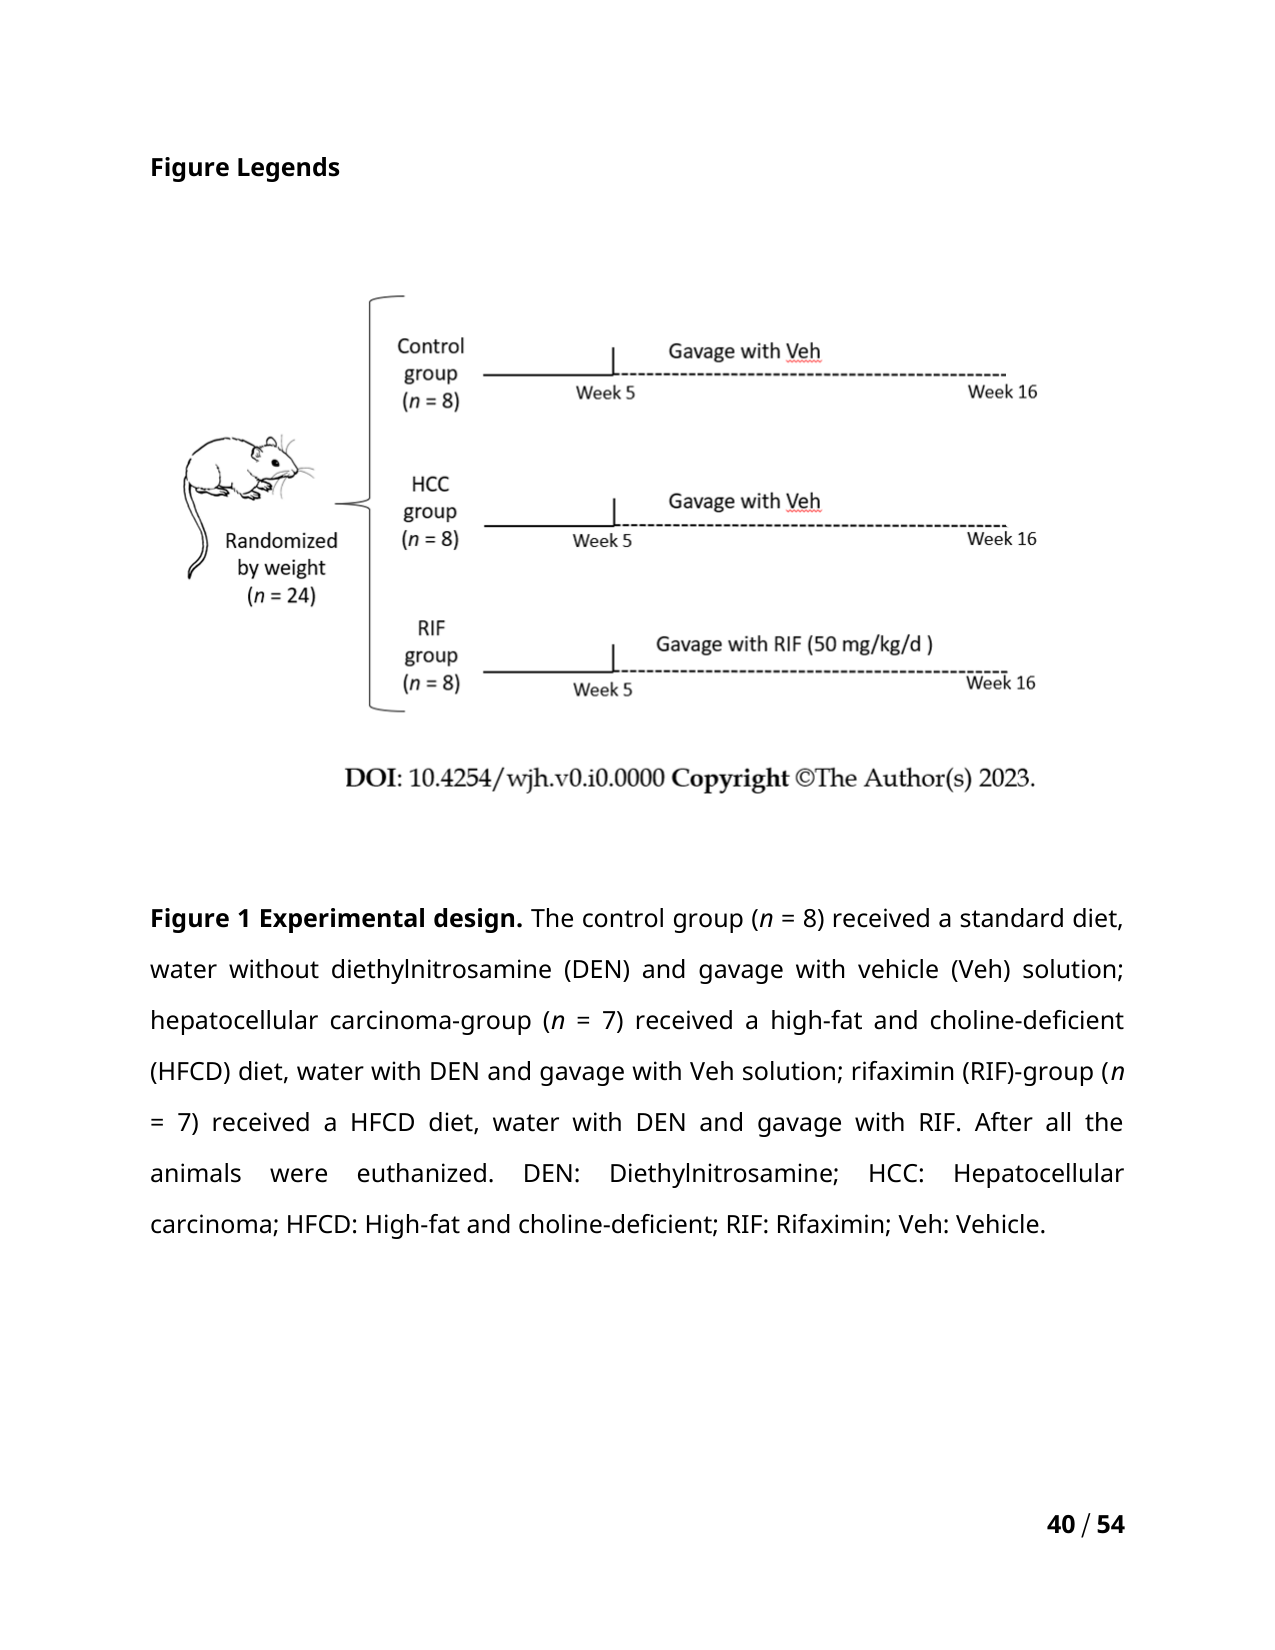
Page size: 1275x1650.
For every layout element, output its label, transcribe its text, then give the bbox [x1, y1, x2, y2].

picture [150, 252, 1125, 836]
text Figure 1 Experimental design. The control group (n = 8) received a standard diet, water without diethylnitrosamine (DEN) and gavage with vehicle (Veh) solution; hepatocellular carcinoma-group (n = 7) received a high-fat and choline-deficient (HFCD) diet, water with DEN and gavage with Veh solution; rifaximin (RIF)-group (n = 7) received a HFCD diet, water with DEN and gavage with RIF. After all the animals were euthanized. DEN: Diethylnitrosamine; HCC: Hepatocellular carcinoma; HFCD: High-fat and choline-deficient; RIF: Rifaximin; Veh: Vehicle. [150, 901, 1125, 1241]
text Figure Legends [150, 150, 1125, 184]
